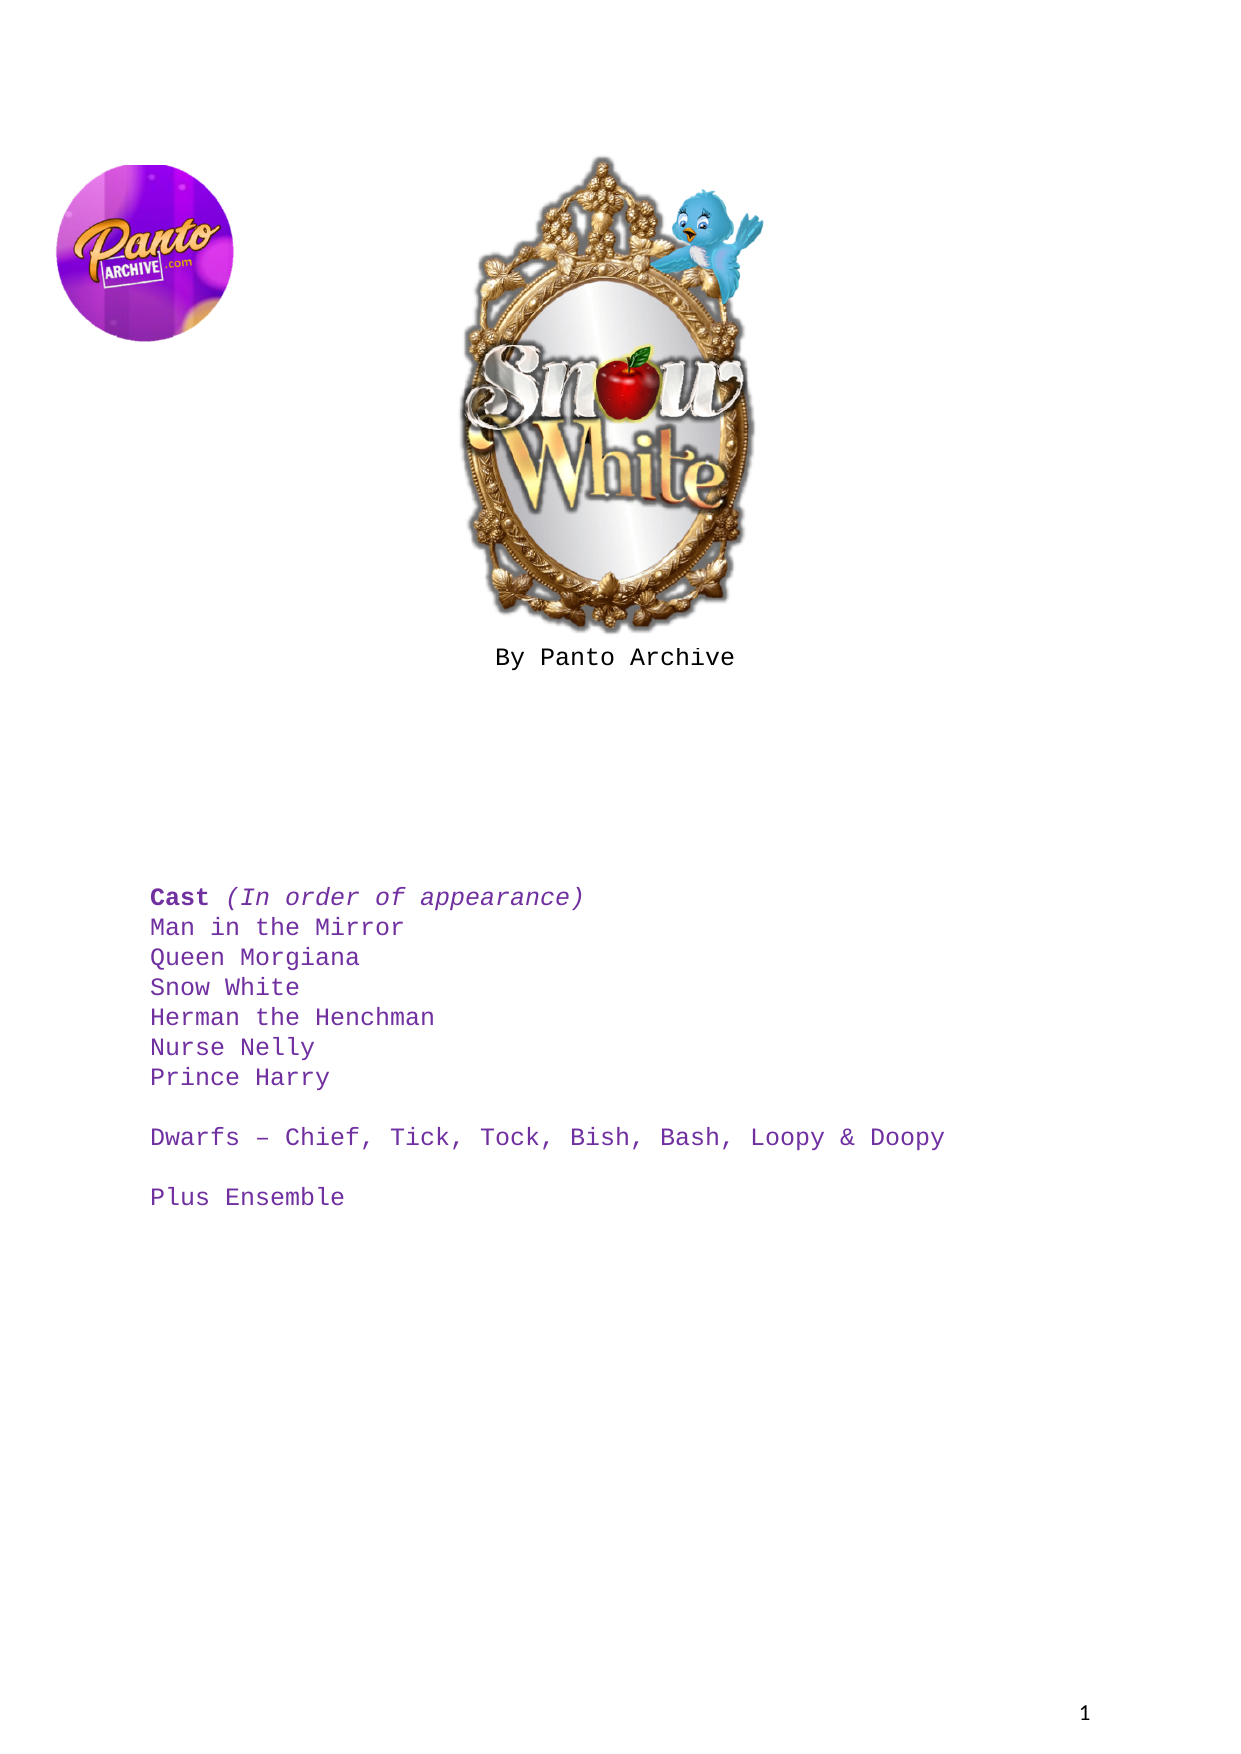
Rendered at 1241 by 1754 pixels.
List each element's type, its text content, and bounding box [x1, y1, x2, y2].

text Dwarfs – Chief, Tick, Tock, Bish, Bash, Loopy & Doopy [150, 1125, 1021, 1153]
text By Panto Archive [150, 645, 1021, 673]
text Snow White [150, 975, 1021, 1003]
picture [150, 137, 790, 648]
text Prince Harry [150, 1065, 1021, 1093]
text Plus Ensemble [150, 1185, 1021, 1213]
text Cast (In order of appearance) [150, 885, 1021, 913]
text Herman the Henchman Nurse Nelly [150, 1005, 1021, 1063]
text Man in the Mirror [150, 915, 1021, 943]
picture [18, 165, 237, 345]
text Queen Morgiana [150, 945, 1021, 973]
